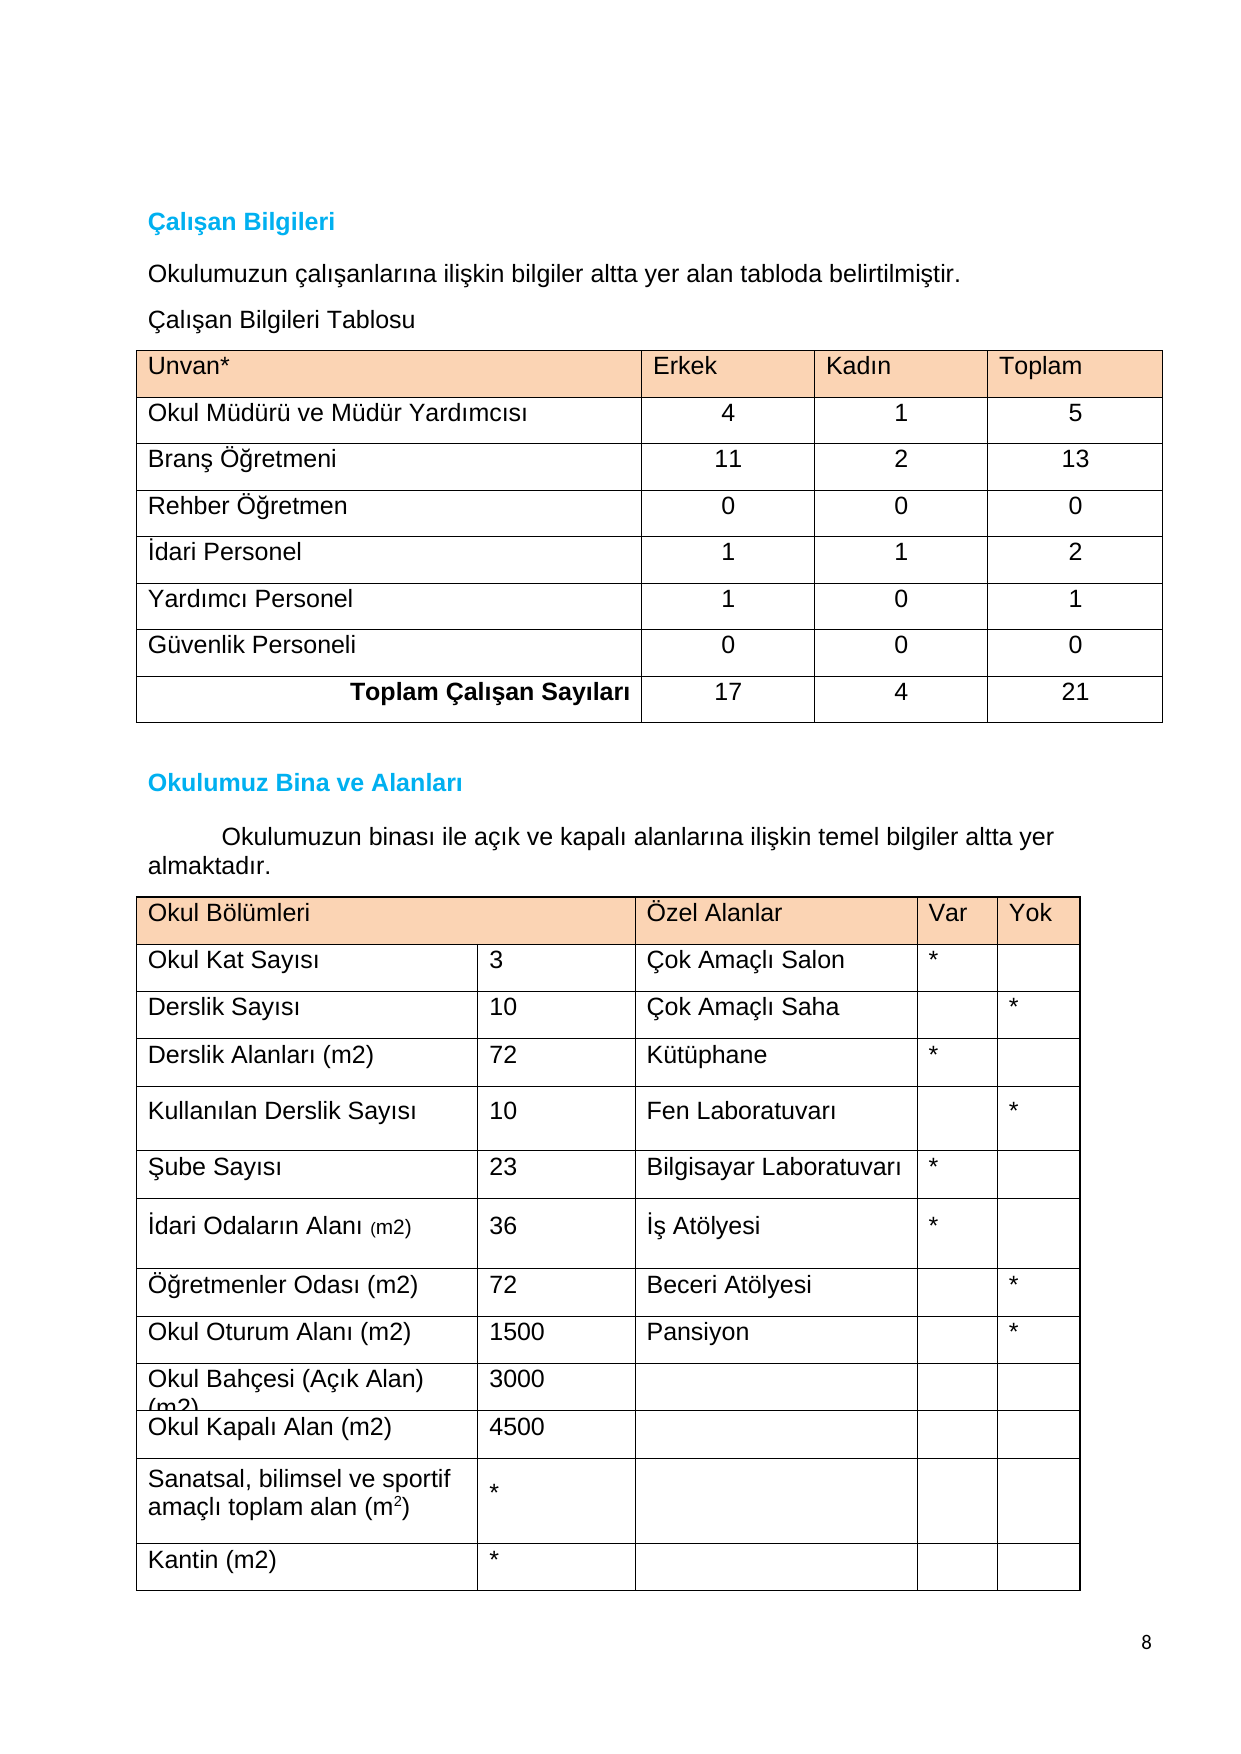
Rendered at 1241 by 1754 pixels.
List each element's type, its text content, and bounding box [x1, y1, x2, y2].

table_cell [636, 1544, 917, 1590]
table_cell * [918, 945, 997, 991]
table_cell Okul Müdürü ve Müdür Yardımcısı [137, 398, 641, 443]
table_cell 0 [642, 630, 814, 676]
table_cell 10 [478, 1087, 635, 1150]
table_cell 72 [478, 1269, 635, 1316]
table_cell 72 [478, 1039, 635, 1086]
table_cell Okul Kapalı Alan (m2) [137, 1411, 477, 1457]
table_cell 2 [815, 444, 987, 490]
table_cell * [998, 992, 1079, 1038]
table_cell İş Atölyesi [636, 1199, 917, 1268]
table_cell Rehber Öğretmen [137, 491, 641, 536]
table_cell Kütüphane [636, 1039, 917, 1086]
table_cell [998, 1411, 1079, 1457]
table_cell 5 [988, 398, 1162, 443]
table_cell [918, 1269, 997, 1316]
table_cell * [998, 1269, 1079, 1316]
table_cell 23 [478, 1151, 635, 1197]
table_cell [998, 1199, 1079, 1268]
table_cell 0 [815, 491, 987, 536]
table_cell Şube Sayısı [137, 1151, 477, 1197]
table_cell * [998, 1317, 1079, 1363]
table_cell * [918, 1039, 997, 1086]
subtitle Okulumuz Bina ve Alanları [148, 768, 1152, 797]
table_cell 10 [478, 992, 635, 1038]
text Çalışan Bilgileri Tablosu [148, 305, 1152, 334]
table_cell 17 [642, 677, 814, 722]
table_cell 2 [988, 537, 1162, 583]
table_cell Derslik Alanları (m2) [137, 1039, 477, 1086]
table_cell Okul Oturum Alanı (m2) [137, 1317, 477, 1363]
table_header Erkek [642, 351, 814, 397]
table_cell Sanatsal, bilimsel ve sportif amaçlı toplam alan (m2) [137, 1459, 477, 1543]
table_cell Kullanılan Derslik Sayısı [137, 1087, 477, 1150]
table_cell 1 [642, 584, 814, 629]
table_header Var [918, 898, 997, 944]
table_cell [918, 1411, 997, 1457]
table_cell 1 [815, 398, 987, 443]
table_cell 11 [642, 444, 814, 490]
table_cell [918, 1364, 997, 1410]
table_cell Yardımcı Personel [137, 584, 641, 629]
table_cell [998, 945, 1079, 991]
table_cell 13 [988, 444, 1162, 490]
table_header Unvan* [137, 351, 641, 397]
table_cell 1 [988, 584, 1162, 629]
table_cell 0 [642, 491, 814, 536]
table_cell * [918, 1151, 997, 1197]
text Çalışan Bilgileri [148, 207, 1152, 236]
table_cell Beceri Atölyesi [636, 1269, 917, 1316]
table_cell 4 [642, 398, 814, 443]
text Okulumuzun çalışanlarına ilişkin bilgiler altta yer alan tabloda belirtilmiştir. [148, 259, 1152, 288]
text Okulumuzun binası ile açık ve kapalı alanlarına ilişkin temel bilgiler altta yer almaktadır. [148, 822, 1152, 880]
table_cell [636, 1411, 917, 1457]
table_cell 4500 [478, 1411, 635, 1457]
table_cell 1500 [478, 1317, 635, 1363]
table_cell Okul Kat Sayısı [137, 945, 477, 991]
table_cell [998, 1364, 1079, 1410]
table_cell [998, 1151, 1079, 1197]
table_cell Öğretmenler Odası (m2) [137, 1269, 477, 1316]
table_cell [918, 1317, 997, 1363]
table_cell Derslik Sayısı [137, 992, 477, 1038]
table_cell Branş Öğretmeni [137, 444, 641, 490]
table_cell [636, 1364, 917, 1410]
table_header Yok [998, 898, 1079, 944]
table_cell Çok Amaçlı Saha [636, 992, 917, 1038]
table_cell 1 [642, 537, 814, 583]
table_cell 21 [988, 677, 1162, 722]
table_header Özel Alanlar [636, 898, 917, 944]
table_cell [998, 1459, 1079, 1543]
table_cell Kantin (m2) [137, 1544, 477, 1590]
table_cell 0 [988, 491, 1162, 536]
table_cell Fen Laboratuvarı [636, 1087, 917, 1150]
table_header Okul Bölümleri [137, 898, 635, 944]
table_cell İdari Personel [137, 537, 641, 583]
table_cell [998, 1039, 1079, 1086]
table_cell 4 [815, 677, 987, 722]
table_cell 3000 [478, 1364, 635, 1410]
table_cell Toplam Çalışan Sayıları [137, 677, 641, 722]
table_cell İdari Odaların Alanı (m2) [137, 1199, 477, 1268]
table_cell [998, 1544, 1079, 1590]
table_header Kadın [815, 351, 987, 397]
table_cell [918, 992, 997, 1038]
table_cell Güvenlik Personeli [137, 630, 641, 676]
table_cell 0 [988, 630, 1162, 676]
table_cell Çok Amaçlı Salon [636, 945, 917, 991]
table_cell 0 [815, 630, 987, 676]
table_cell [636, 1459, 917, 1543]
table_cell Pansiyon [636, 1317, 917, 1363]
table_cell 0 [815, 584, 987, 629]
table_cell [918, 1087, 997, 1150]
table_cell * [998, 1087, 1079, 1150]
table_cell 1 [815, 537, 987, 583]
table_cell [918, 1459, 997, 1543]
table_cell 36 [478, 1199, 635, 1268]
table_cell * [478, 1459, 635, 1543]
table_header Toplam [988, 351, 1162, 397]
table_cell Bilgisayar Laboratuvarı [636, 1151, 917, 1197]
table_cell Okul Bahçesi (Açık Alan)(m2) [137, 1364, 477, 1410]
table_cell * [918, 1199, 997, 1268]
table_cell * [478, 1544, 635, 1590]
table_cell [918, 1544, 997, 1590]
table_cell 3 [478, 945, 635, 991]
